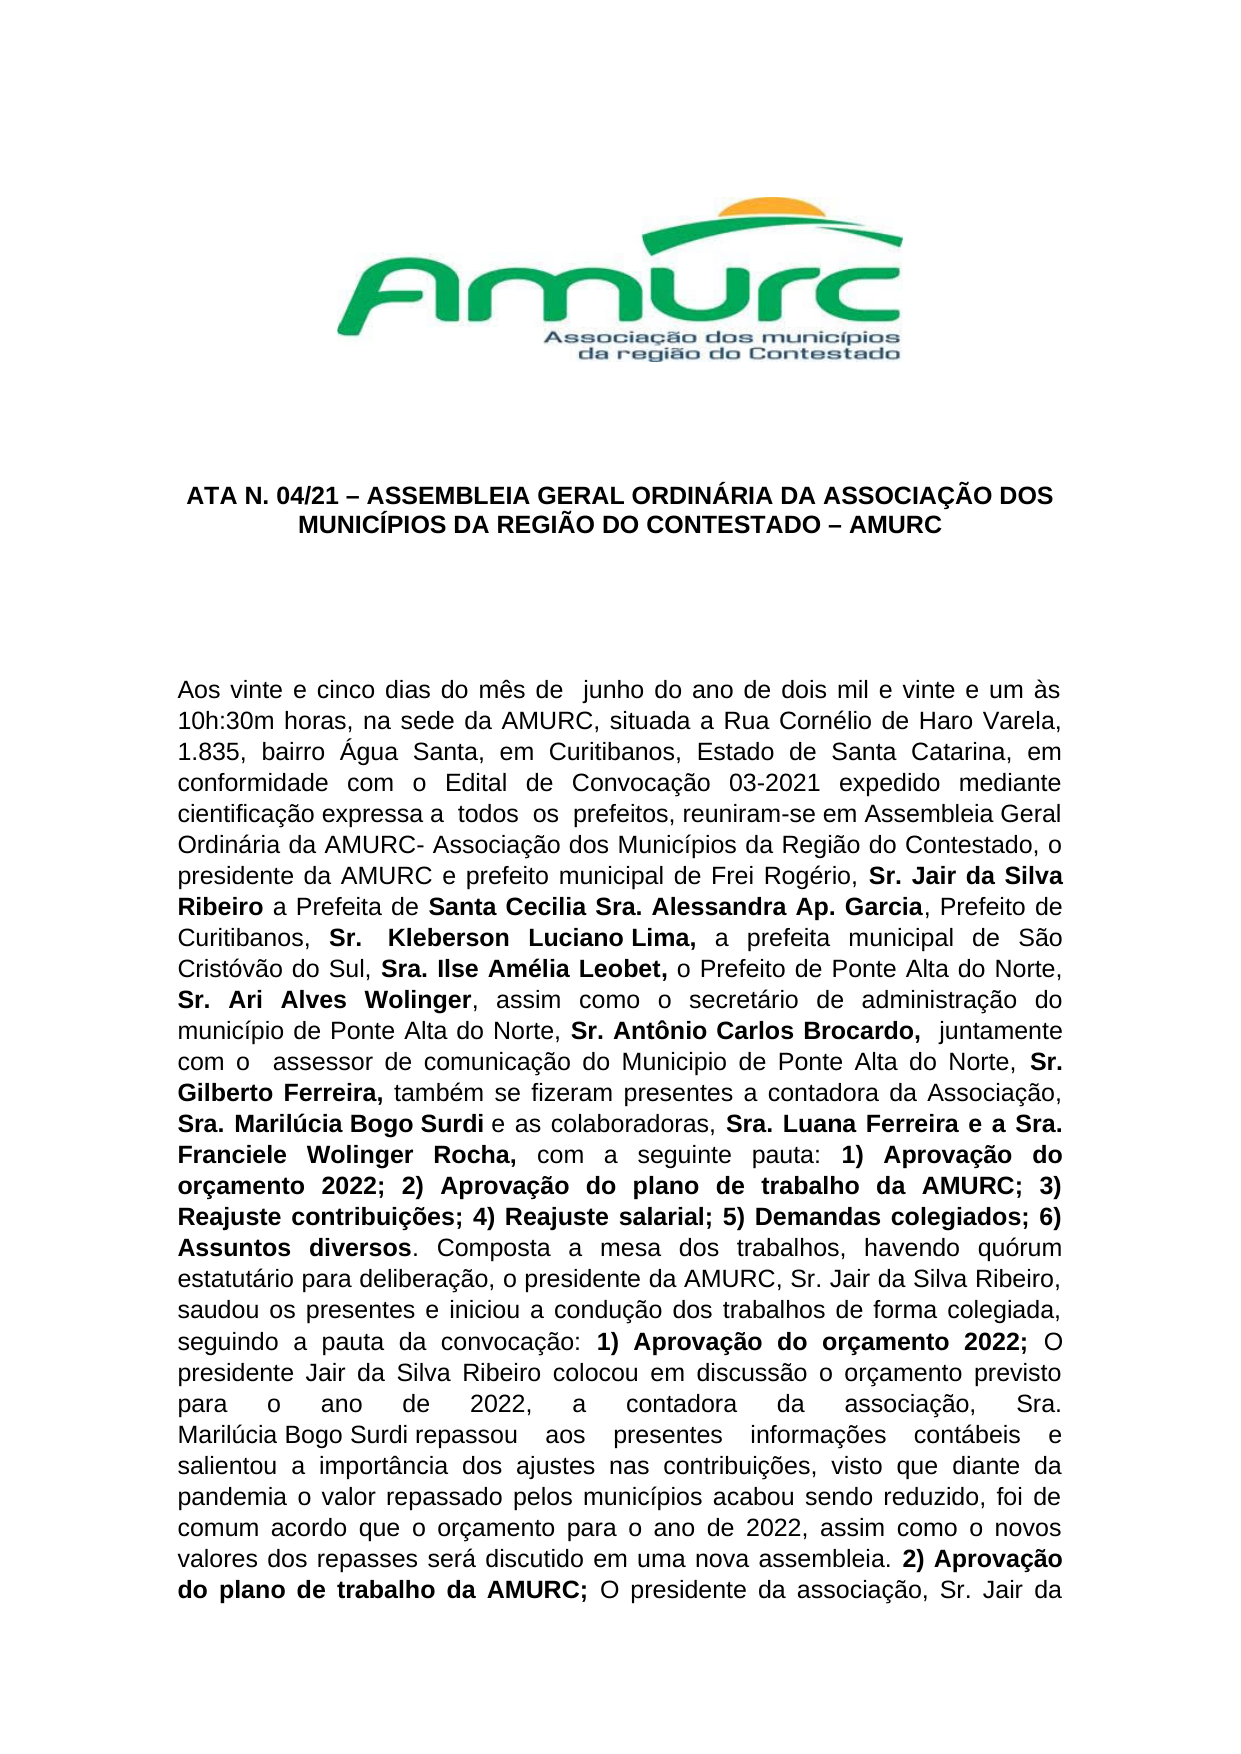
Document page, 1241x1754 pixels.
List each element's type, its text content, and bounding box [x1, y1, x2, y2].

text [177, 674, 1063, 1420]
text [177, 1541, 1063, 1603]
picture [337, 197, 903, 362]
text ATA N. 04/21 – ASSEMBLEIA GERAL ORDINÁRIA DA ASSOCIAÇÃO DOS MUNICÍPIOS DA REGIÃO DO CONTESTADO – AMURC [177, 481, 1063, 539]
